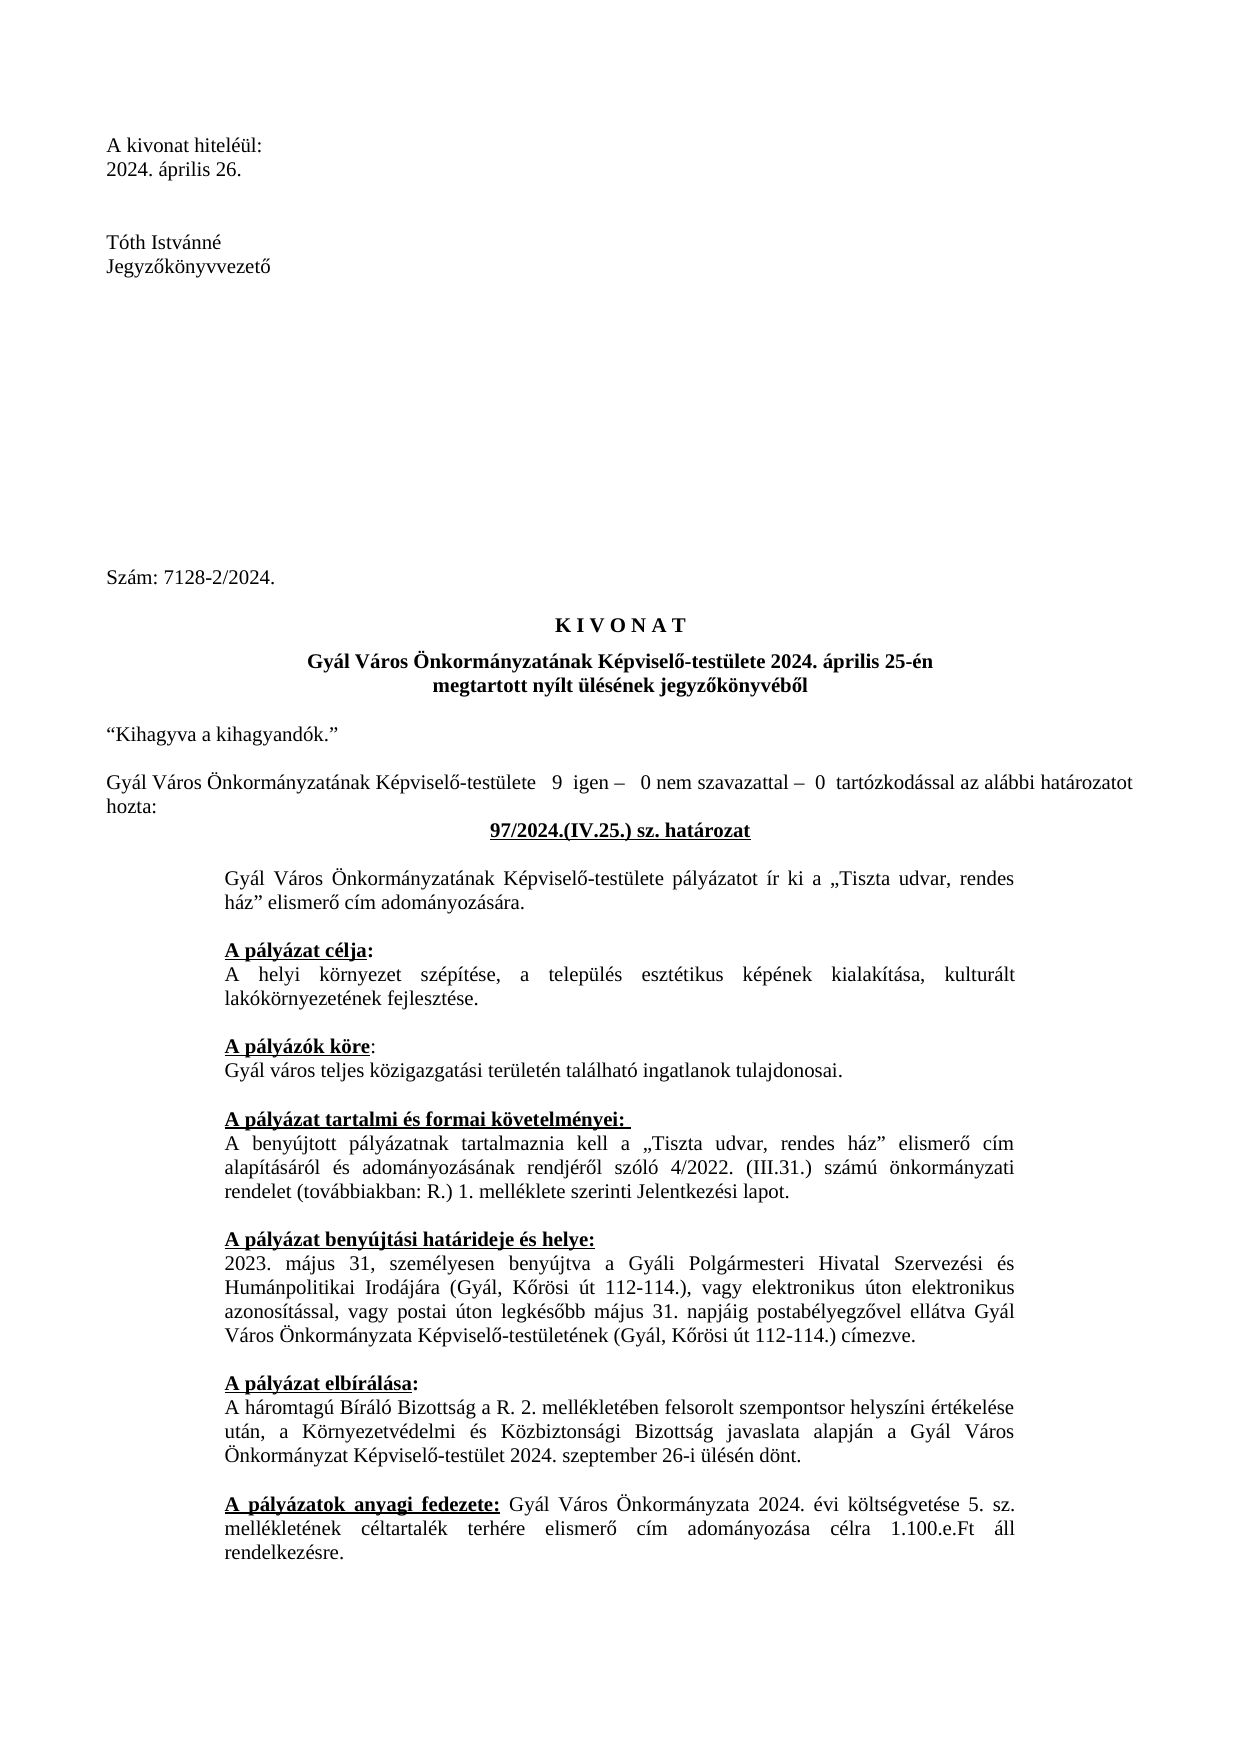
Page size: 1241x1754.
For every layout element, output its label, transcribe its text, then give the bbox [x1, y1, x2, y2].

text A háromtagú Bíráló Bizottság a R. 2. mellékletében felsorolt szempontsor helyszíni értékelése után, a Környezetvédelmi és Közbiztonsági Bizottság javaslata alapján a Gyál Város Önkormányzat Képviselő-testület 2024. szeptember 26-i ülésén dönt. [224, 1395, 1016, 1467]
text Jegyzőkönyvvezető [106, 254, 1016, 278]
text 2024. április 26. [106, 157, 1016, 181]
text A pályázat elbírálása: [224, 1371, 1016, 1395]
text “Kihagyva a kihagyandók.” [106, 722, 1134, 746]
text Szám: 7128-2/2024. [106, 565, 1134, 589]
text A benyújtott pályázatnak tartalmaznia kell a „Tiszta udvar, rendes ház” elismerő cím alapításáról és adományozásának rendjéről szóló 4/2022. (III.31.) számú önkormányzati rendelet (továbbiakban: R.) 1. melléklete szerinti Jelentkezési lapot. [224, 1131, 1016, 1203]
text Gyál Város Önkormányzatának Képviselő-testülete pályázatot ír ki a „Tiszta udvar, rendes ház” elismerő cím adományozására. [224, 866, 1016, 914]
text A helyi környezet szépítése, a település esztétikus képének kialakítása, kulturált lakókörnyezetének fejlesztése. [224, 962, 1016, 1010]
text Gyál Város Önkormányzatának Képviselő-testülete 9 igen – 0 nem szavazattal – 0 tartózkodással az alábbi határozatot hozta: [106, 770, 1134, 818]
text Gyál város teljes közigazgatási területén található ingatlanok tulajdonosai. [224, 1058, 1016, 1082]
text megtartott nyílt ülésének jegyzőkönyvéből [106, 673, 1134, 697]
text A pályázat célja: [224, 938, 1016, 962]
text A pályázók köre: [224, 1034, 1016, 1058]
text A kivonat hiteléül: [106, 133, 1016, 157]
text K I V O N A T [106, 613, 1134, 637]
text 2023. május 31, személyesen benyújtva a Gyáli Polgármesteri Hivatal Szervezési és Humánpolitikai Irodájára (Gyál, Kőrösi út 112-114.), vagy elektronikus úton elektronikus azonosítással, vagy postai úton legkésőbb május 31. napjáig postabélyegzővel ellátva Gyál Város Önkormányzata Képviselő-testületének (Gyál, Kőrösi út 112-114.) címezve. [224, 1251, 1016, 1347]
text A pályázat tartalmi és formai követelményei: [224, 1107, 1016, 1131]
text Tóth Istvánné [106, 229, 1016, 254]
text 97/2024.(IV.25.) sz. határozat [106, 818, 1134, 842]
text A pályázatok anyagi fedezete: Gyál Város Önkormányzata 2024. évi költségvetése 5. sz. mellékletének céltartalék terhére elismerő cím adományozása célra 1.100.e.Ft áll rendelkezésre. [224, 1492, 1016, 1564]
text Gyál Város Önkormányzatának Képviselő-testülete 2024. április 25-én [106, 649, 1134, 673]
text A pályázat benyújtási határideje és helye: [224, 1227, 1016, 1251]
